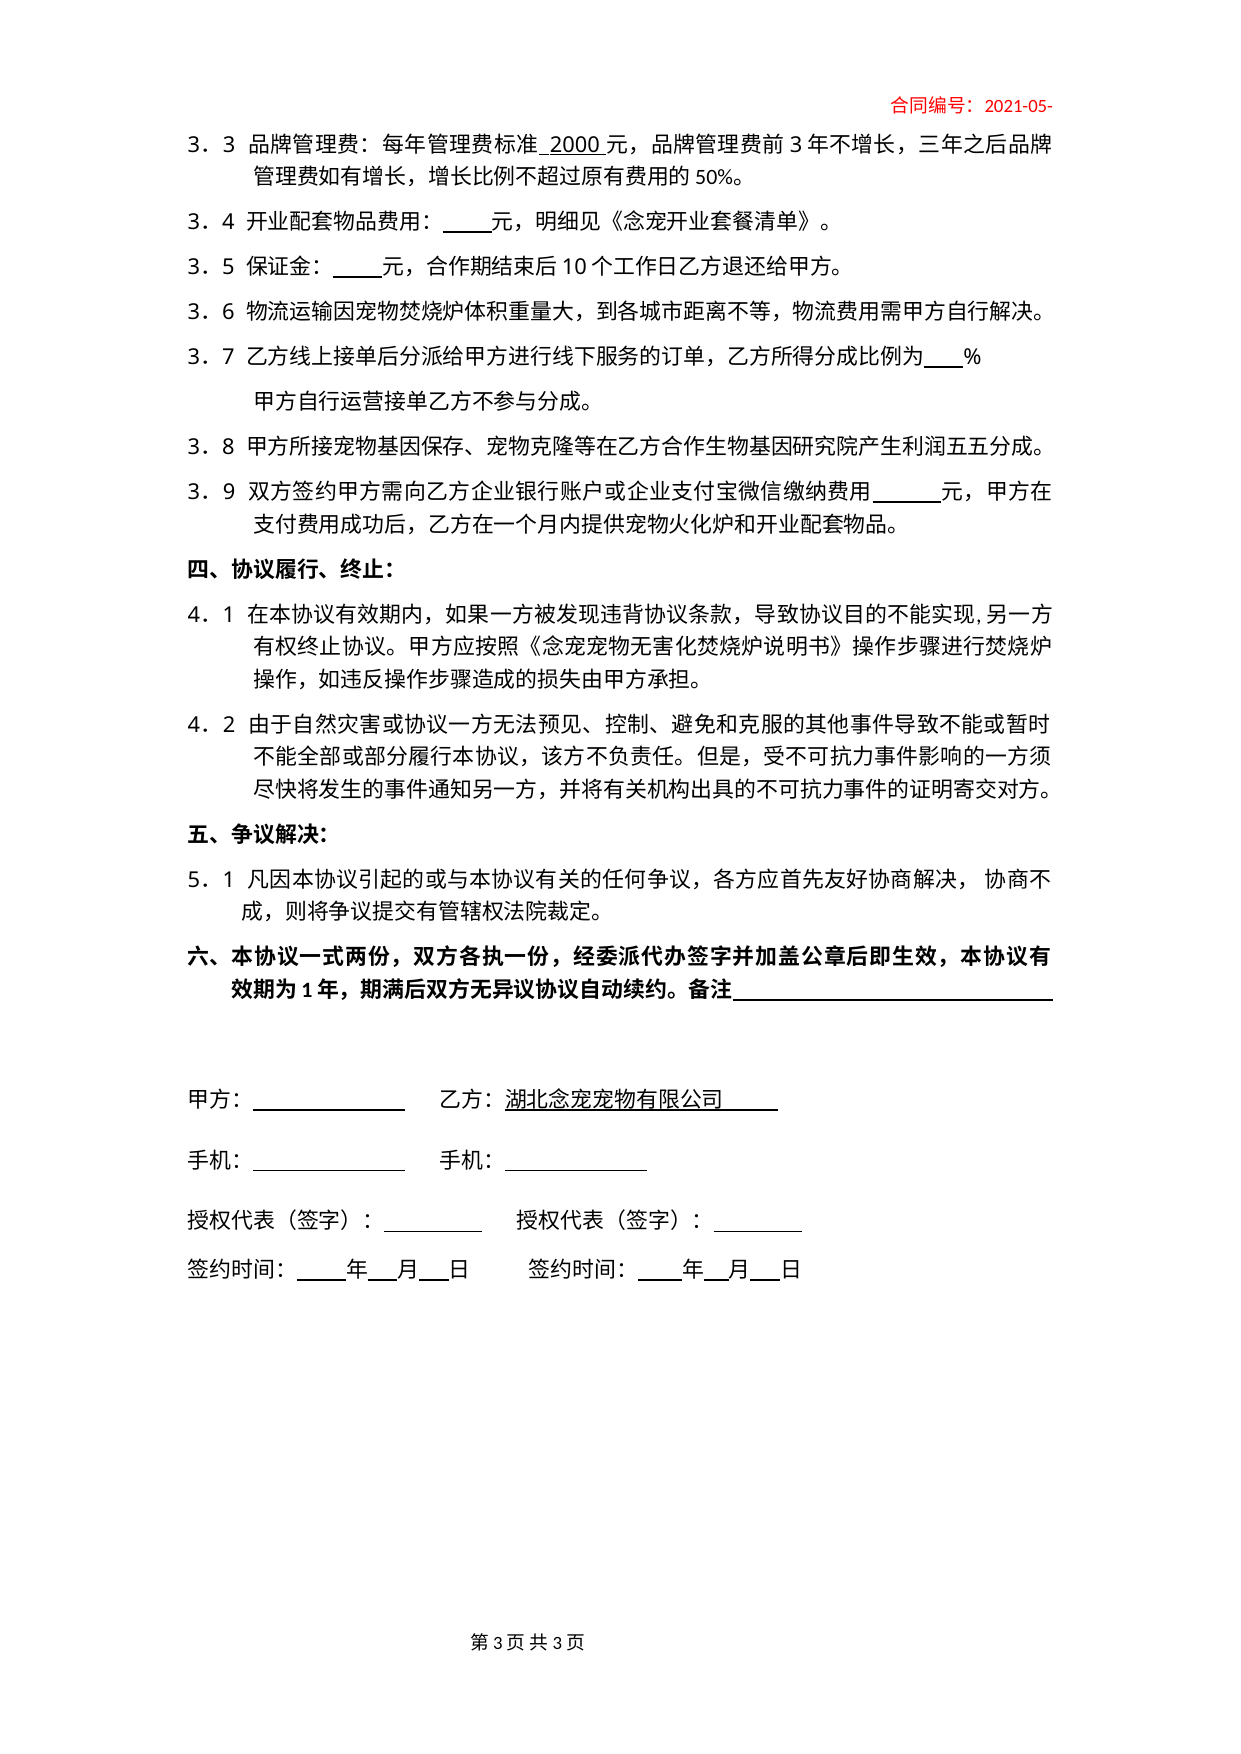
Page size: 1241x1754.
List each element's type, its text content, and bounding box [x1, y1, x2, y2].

text 授权代表（签字）： 授权代表（签字）： [187, 1203, 1053, 1236]
text 3．3 品牌管理费：每年管理费标准 2000 元，品牌管理费前3年不增长，三年之后品牌管理费如有增长，增长比例不超过原有费用的50%。 [187, 126, 1053, 191]
text 3．4 开业配套物品费用： 元，明细见《念宠开业套餐清单》。 [187, 204, 1053, 236]
list 本协议一式两份，双方各执一份，经委派代办签字并加盖公章后即生效，本协议有 效期为1年，期满后双方无异议协议自动续约。备注 [187, 939, 1053, 1004]
text 3．5 保证金： 元，合作期结束后10个工作日乙方退还给甲方。 [187, 249, 1053, 281]
text 四、协议履行、终止： [187, 551, 1053, 584]
text 签约时间： 年 月 日 签约时间： 年 月 日 [187, 1251, 1053, 1284]
text 3．6 物流运输因宠物焚烧炉体积重量大，到各城市距离不等，物流费用需甲方自行解决。 [187, 294, 1053, 326]
list 争议解决： [187, 816, 1053, 849]
text 4．1 在本协议有效期内，如果一方被发现违背协议条款，导致协议目的不能实现, 另一方有权终止协议。甲方应按照《念宠宠物无害化焚烧炉说明书》操作步骤进行焚烧炉操作，如违反操作步骤造成的损失由甲方承担。 [187, 596, 1053, 694]
list 5．1 凡因本协议引起的或与本协议有关的任何争议，各方应首先友好协商解决， 协商不 成，则将争议提交有管辖权法院裁定。 [187, 861, 1053, 926]
text 3．7 乙方线上接单后分派给甲方进行线下服务的订单，乙方所得分成比例为 % [187, 339, 1053, 371]
text 手机： 手机： [187, 1142, 1053, 1175]
text 甲方： 乙方：湖北念宠宠物有限公司 [187, 1081, 1053, 1114]
text 4．2 由于自然灾害或协议一方无法预见、控制、避免和克服的其他事件导致不能或暂时不能全部或部分履行本协议，该方不负责任。但是，受不可抗力事件影响的一方须尽快将发生的事件通知另一方，并将有关机构出具的不可抗力事件的证明寄交对方。 [187, 706, 1053, 804]
text 3．8 甲方所接宠物基因保存、宠物克隆等在乙方合作生物基因研究院产生利润五五分成。 [187, 429, 1053, 461]
text 3．9 双方签约甲方需向乙方企业银行账户或企业支付宝微信缴纳费用 元，甲方在支付费用成功后，乙方在一个月内提供宠物火化炉和开业配套物品。 [187, 474, 1053, 539]
text 甲方自行运营接单乙方不参与分成。 [187, 384, 1053, 416]
